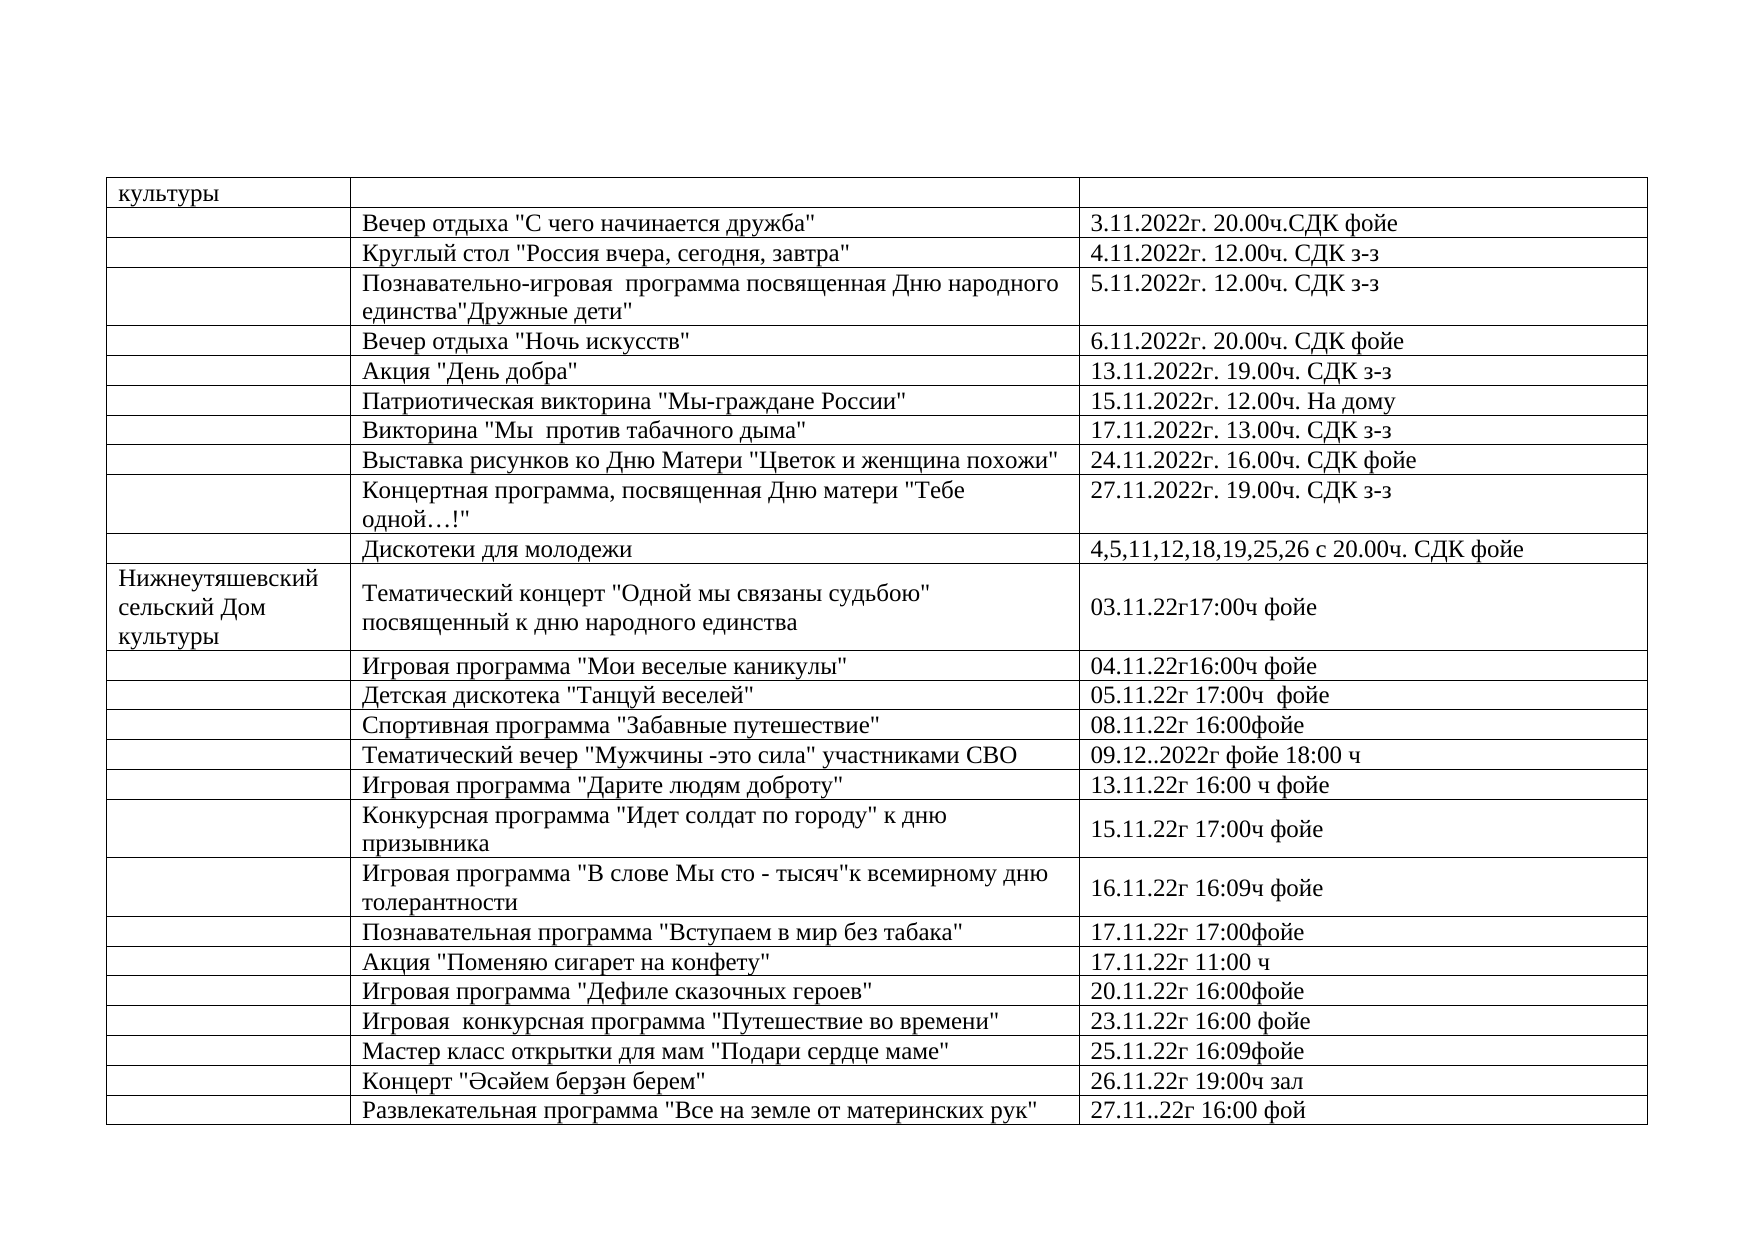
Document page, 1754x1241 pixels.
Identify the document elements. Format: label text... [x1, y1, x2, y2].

table_cell Детская дискотека "Танцуй веселей" [351, 681, 1079, 709]
table_cell Развлекательная программа "Все на земле от материнских рук" [351, 1096, 1079, 1124]
table_cell Круглый стол "Россия вчера, сегодня, завтра" [351, 238, 1079, 267]
table_cell [107, 770, 350, 799]
table_cell [107, 858, 350, 916]
table_cell Патриотическая викторина "Мы-граждане России" [351, 386, 1079, 414]
table_cell Игровая программа "Дефиле сказочных героев" [351, 976, 1079, 1005]
table_cell [107, 475, 350, 533]
table_cell Акция "Поменяю сигарет на конфету" [351, 947, 1079, 975]
table_cell 13.11.22г 16:00 ч фойе [1080, 770, 1647, 799]
table_cell 4.11.2022г. 12.00ч. СДК з-з [1080, 238, 1647, 267]
table_cell [107, 917, 350, 946]
table_cell Познавательно-игровая программа посвященная Дню народного единства"Дружные дети" [351, 268, 1079, 325]
table_cell 27.11.2022г. 19.00ч. СДК з-з [1080, 475, 1647, 533]
table_cell Викторина "Мы против табачного дыма" [351, 416, 1079, 444]
table_cell [107, 710, 350, 739]
table_cell Мастер класс открытки для мам "Подари сердце маме" [351, 1036, 1079, 1065]
table_cell [107, 416, 350, 444]
table_cell 27.11..22г 16:00 фой [1080, 1096, 1647, 1124]
table_cell [107, 1096, 350, 1124]
table_cell Тематический концерт "Одной мы связаны судьбою" посвященный к дню народного единства [351, 564, 1079, 650]
table_cell 17.11.22г 17:00фойе [1080, 917, 1647, 946]
table_cell 05.11.22г 17:00ч фойе [1080, 681, 1647, 709]
table_cell Вечер отдыха "Ночь искусств" [351, 326, 1079, 355]
table_cell Концерт "Әсәйем берҙән берем" [351, 1066, 1079, 1094]
table_cell Нижнеутяшевский сельский Дом культуры [107, 564, 350, 650]
table_cell 23.11.22г 16:00 фойе [1080, 1006, 1647, 1035]
table_cell [107, 740, 350, 769]
table_cell [107, 1006, 350, 1035]
table_cell Конкурсная программа "Идет солдат по городу" к дню призывника [351, 800, 1079, 857]
table_cell 26.11.22г 19:00ч зал [1080, 1066, 1647, 1094]
table_cell [107, 534, 350, 562]
table_cell 17.11.22г 11:00 ч [1080, 947, 1647, 975]
table_cell [107, 268, 350, 325]
table_cell Выставка рисунков ко Дню Матери "Цветок и женщина похожи" [351, 445, 1079, 474]
table_cell [107, 651, 350, 679]
table_cell Игровая программа "В слове Мы сто - тысяч"к всемирному дню толерантности [351, 858, 1079, 916]
table_cell 20.11.22г 16:00фойе [1080, 976, 1647, 1005]
table_cell 6.11.2022г. 20.00ч. СДК фойе [1080, 326, 1647, 355]
table_cell [107, 386, 350, 414]
table_cell Игровая программа "Мои веселые каникулы" [351, 651, 1079, 679]
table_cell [1080, 178, 1647, 207]
table_cell Вечер отдыха "С чего начинается дружба" [351, 208, 1079, 237]
table_cell Дискотеки для молодежи [351, 534, 1079, 562]
table_cell 25.11.22г 16:09фойе [1080, 1036, 1647, 1065]
table_cell [107, 208, 350, 237]
table_cell Спортивная программа "Забавные путешествие" [351, 710, 1079, 739]
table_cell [107, 178, 350, 207]
table_cell Концертная программа, посвященная Дню матери "Тебе одной…!" [351, 475, 1079, 533]
table_cell 5.11.2022г. 12.00ч. СДК з-з [1080, 268, 1647, 325]
table_cell [107, 1036, 350, 1065]
table_cell Игровая конкурсная программа "Путешествие во времени" [351, 1006, 1079, 1035]
table_cell [107, 326, 350, 355]
table_cell Познавательная программа "Вступаем в мир без табака" [351, 917, 1079, 946]
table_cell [351, 178, 1079, 207]
table_cell 04.11.22г16:00ч фойе [1080, 651, 1647, 679]
table_cell [107, 681, 350, 709]
table_cell Тематический вечер "Мужчины -это сила" участниками СВО [351, 740, 1079, 769]
table_cell 03.11.22г17:00ч фойе [1080, 564, 1647, 650]
table_cell [107, 445, 350, 474]
table_cell Акция "День добра" [351, 356, 1079, 385]
table_cell 3.11.2022г. 20.00ч.СДК фойе [1080, 208, 1647, 237]
table_cell 15.11.2022г. 12.00ч. На дому [1080, 386, 1647, 414]
table_cell [107, 1066, 350, 1094]
table_cell [107, 947, 350, 975]
table_cell 13.11.2022г. 19.00ч. СДК з-з [1080, 356, 1647, 385]
table_cell [107, 238, 350, 267]
table_cell 4,5,11,12,18,19,25,26 с 20.00ч. СДК фойе [1080, 534, 1647, 562]
table_cell 16.11.22г 16:09ч фойе [1080, 858, 1647, 916]
table_cell 17.11.2022г. 13.00ч. СДК з-з [1080, 416, 1647, 444]
table_cell 15.11.22г 17:00ч фойе [1080, 800, 1647, 857]
table_cell Игровая программа "Дарите людям доброту" [351, 770, 1079, 799]
table_cell 09.12..2022г фойе 18:00 ч [1080, 740, 1647, 769]
table_cell [107, 356, 350, 385]
table_cell 24.11.2022г. 16.00ч. СДК фойе [1080, 445, 1647, 474]
table_cell [107, 800, 350, 857]
table_cell [107, 976, 350, 1005]
table_cell 08.11.22г 16:00фойе [1080, 710, 1647, 739]
